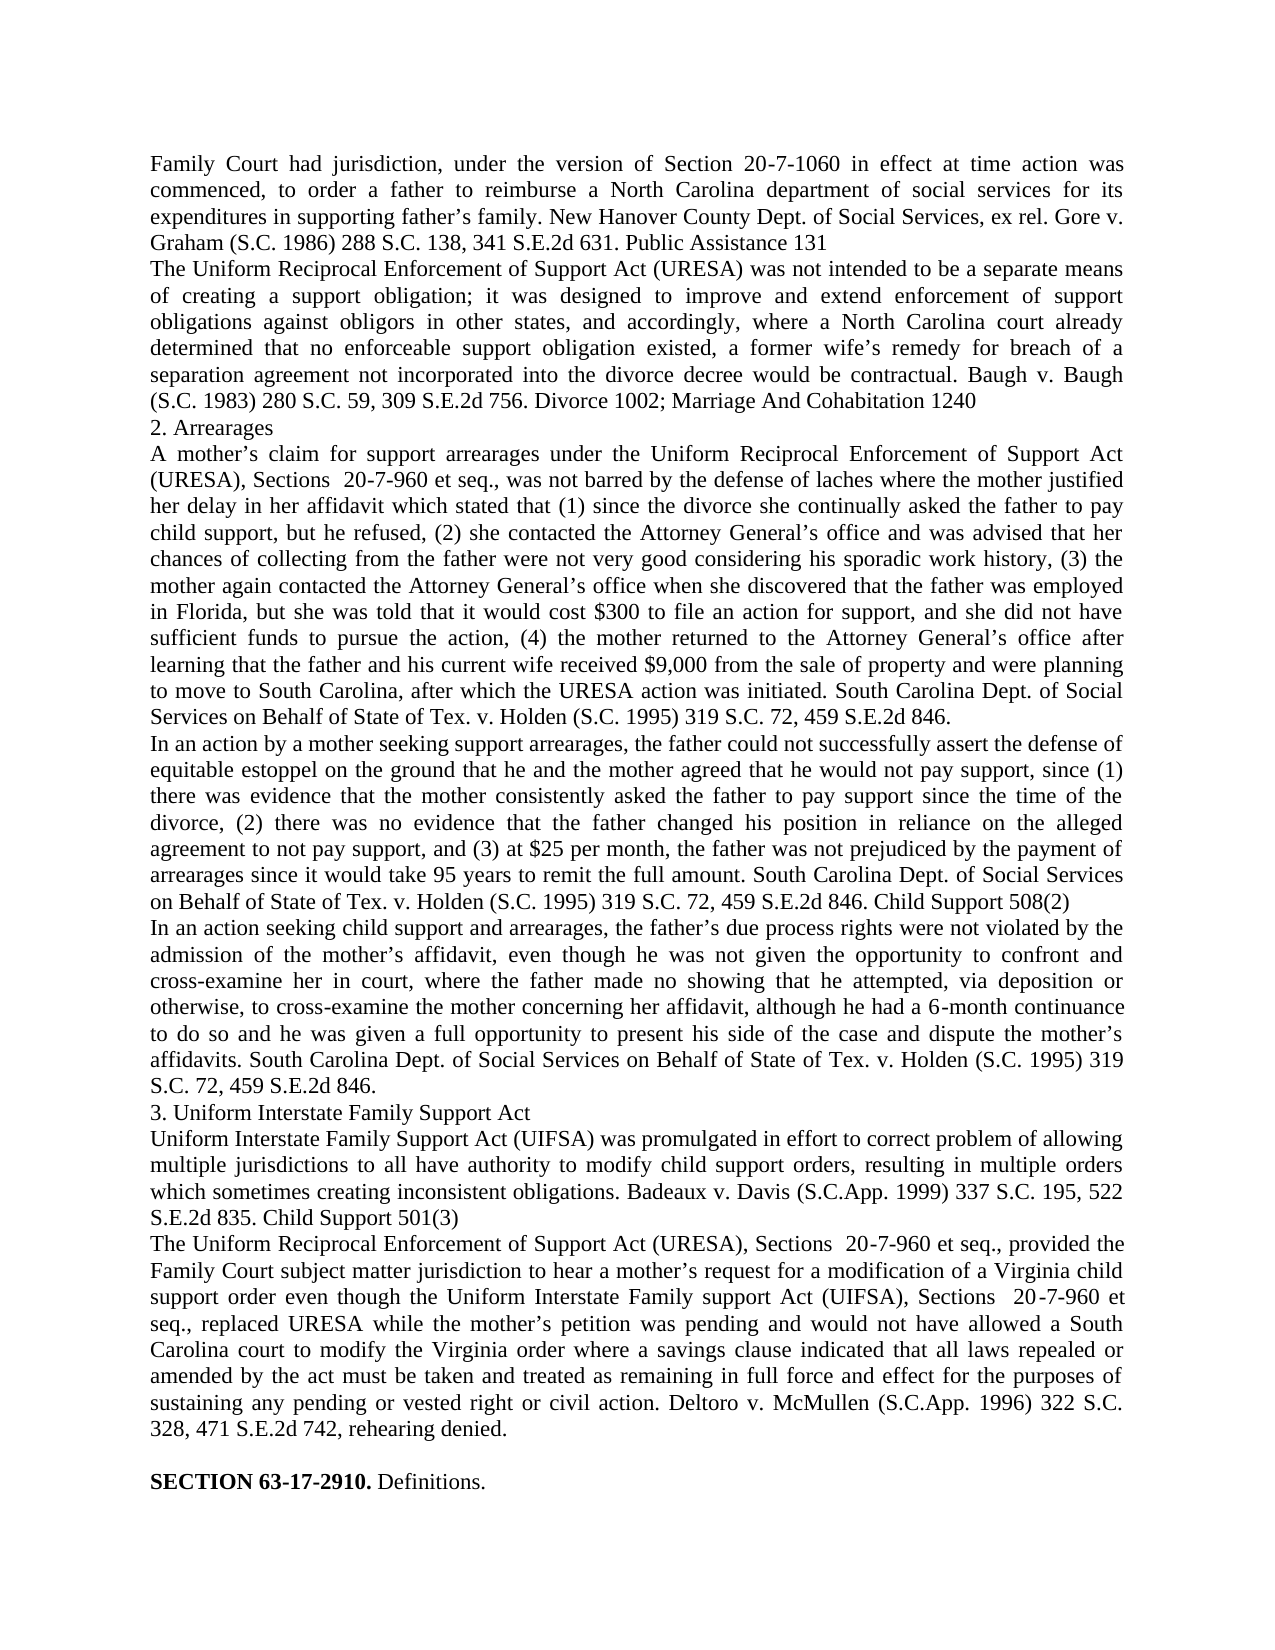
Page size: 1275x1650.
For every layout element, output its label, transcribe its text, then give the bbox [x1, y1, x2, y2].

text In an action seeking child support and arrearages, the father’s due process rights were not violated by the admission of the mother’s affidavit, even though he was not given the opportunity to confront and cross-examine her in court, where the father made no showing that he attempted, via deposition or otherwise, to cross-examine the mother concerning her affidavit, although he had a 6-month continuance to do so and he was given a full opportunity to present his side of the case and dispute the mother’s affidavits. South Carolina Dept. of Social Services on Behalf of State of Tex. v. Holden (S.C. 1995) 319 S.C. 72, 459 S.E.2d 846. [150, 914, 1125, 1099]
text The Uniform Reciprocal Enforcement of Support Act (URESA) was not intended to be a separate means of creating a support obligation; it was designed to improve and extend enforcement of support obligations against obligors in other states, and accordingly, where a North Carolina court already determined that no enforceable support obligation existed, a former wife’s remedy for breach of a separation agreement not incorporated into the divorce decree would be contractual. Baugh v. Baugh (S.C. 1983) 280 S.C. 59, 309 S.E.2d 756. Divorce 1002; Marriage And Cohabitation 1240 [150, 255, 1125, 413]
text Uniform Interstate Family Support Act (UIFSA) was promulgated in effort to correct problem of allowing multiple jurisdictions to all have authority to modify child support orders, resulting in multiple orders which sometimes creating inconsistent obligations. Badeaux v. Davis (S.C.App. 1999) 337 S.C. 195, 522 S.E.2d 835. Child Support 501(3) [150, 1125, 1125, 1231]
text 2. Arrearages [150, 413, 1125, 440]
text SECTION 63-17-2910. Definitions. [150, 1468, 1125, 1494]
text A mother’s claim for support arrearages under the Uniform Reciprocal Enforcement of Support Act (URESA), Sections 20-7-960 et seq., was not barred by the defense of laches where the mother justified her delay in her affidavit which stated that (1) since the divorce she continually asked the father to pay child support, but he refused, (2) she contacted the Attorney General’s office and was advised that her chances of collecting from the father were not very good considering his sporadic work history, (3) the mother again contacted the Attorney General’s office when she discovered that the father was employed in Florida, but she was told that it would cost $300 to file an action for support, and she did not have sufficient funds to pursue the action, (4) the mother returned to the Attorney General’s office after learning that the father and his current wife received $9,000 from the sale of property and were planning to move to South Carolina, after which the URESA action was initiated. South Carolina Dept. of Social Services on Behalf of State of Tex. v. Holden (S.C. 1995) 319 S.C. 72, 459 S.E.2d 846. [150, 440, 1125, 730]
text In an action by a mother seeking support arrearages, the father could not successfully assert the defense of equitable estoppel on the ground that he and the mother agreed that he would not pay support, since (1) there was evidence that the mother consistently asked the father to pay support since the time of the divorce, (2) there was no evidence that the father changed his position in reliance on the alleged agreement to not pay support, and (3) at $25 per month, the father was not prejudiced by the payment of arrearages since it would take 95 years to remit the full amount. South Carolina Dept. of Social Services on Behalf of State of Tex. v. Holden (S.C. 1995) 319 S.C. 72, 459 S.E.2d 846. Child Support 508(2) [150, 730, 1125, 914]
text The Uniform Reciprocal Enforcement of Support Act (URESA), Sections 20-7-960 et seq., provided the Family Court subject matter jurisdiction to hear a mother’s request for a modification of a Virginia child support order even though the Uniform Interstate Family support Act (UIFSA), Sections 20-7-960 et seq., replaced URESA while the mother’s petition was pending and would not have allowed a South Carolina court to modify the Virginia order where a savings clause indicated that all laws repealed or amended by the act must be taken and treated as remaining in full force and effect for the purposes of sustaining any pending or vested right or civil action. Deltoro v. McMullen (S.C.App. 1996) 322 S.C. 328, 471 S.E.2d 742, rehearing denied. [150, 1231, 1125, 1441]
text 3. Uniform Interstate Family Support Act [150, 1099, 1125, 1125]
text Family Court had jurisdiction, under the version of Section 20-7-1060 in effect at time action was commenced, to order a father to reimburse a North Carolina department of social services for its expenditures in supporting father’s family. New Hanover County Dept. of Social Services, ex rel. Gore v. Graham (S.C. 1986) 288 S.C. 138, 341 S.E.2d 631. Public Assistance 131 [150, 150, 1125, 255]
